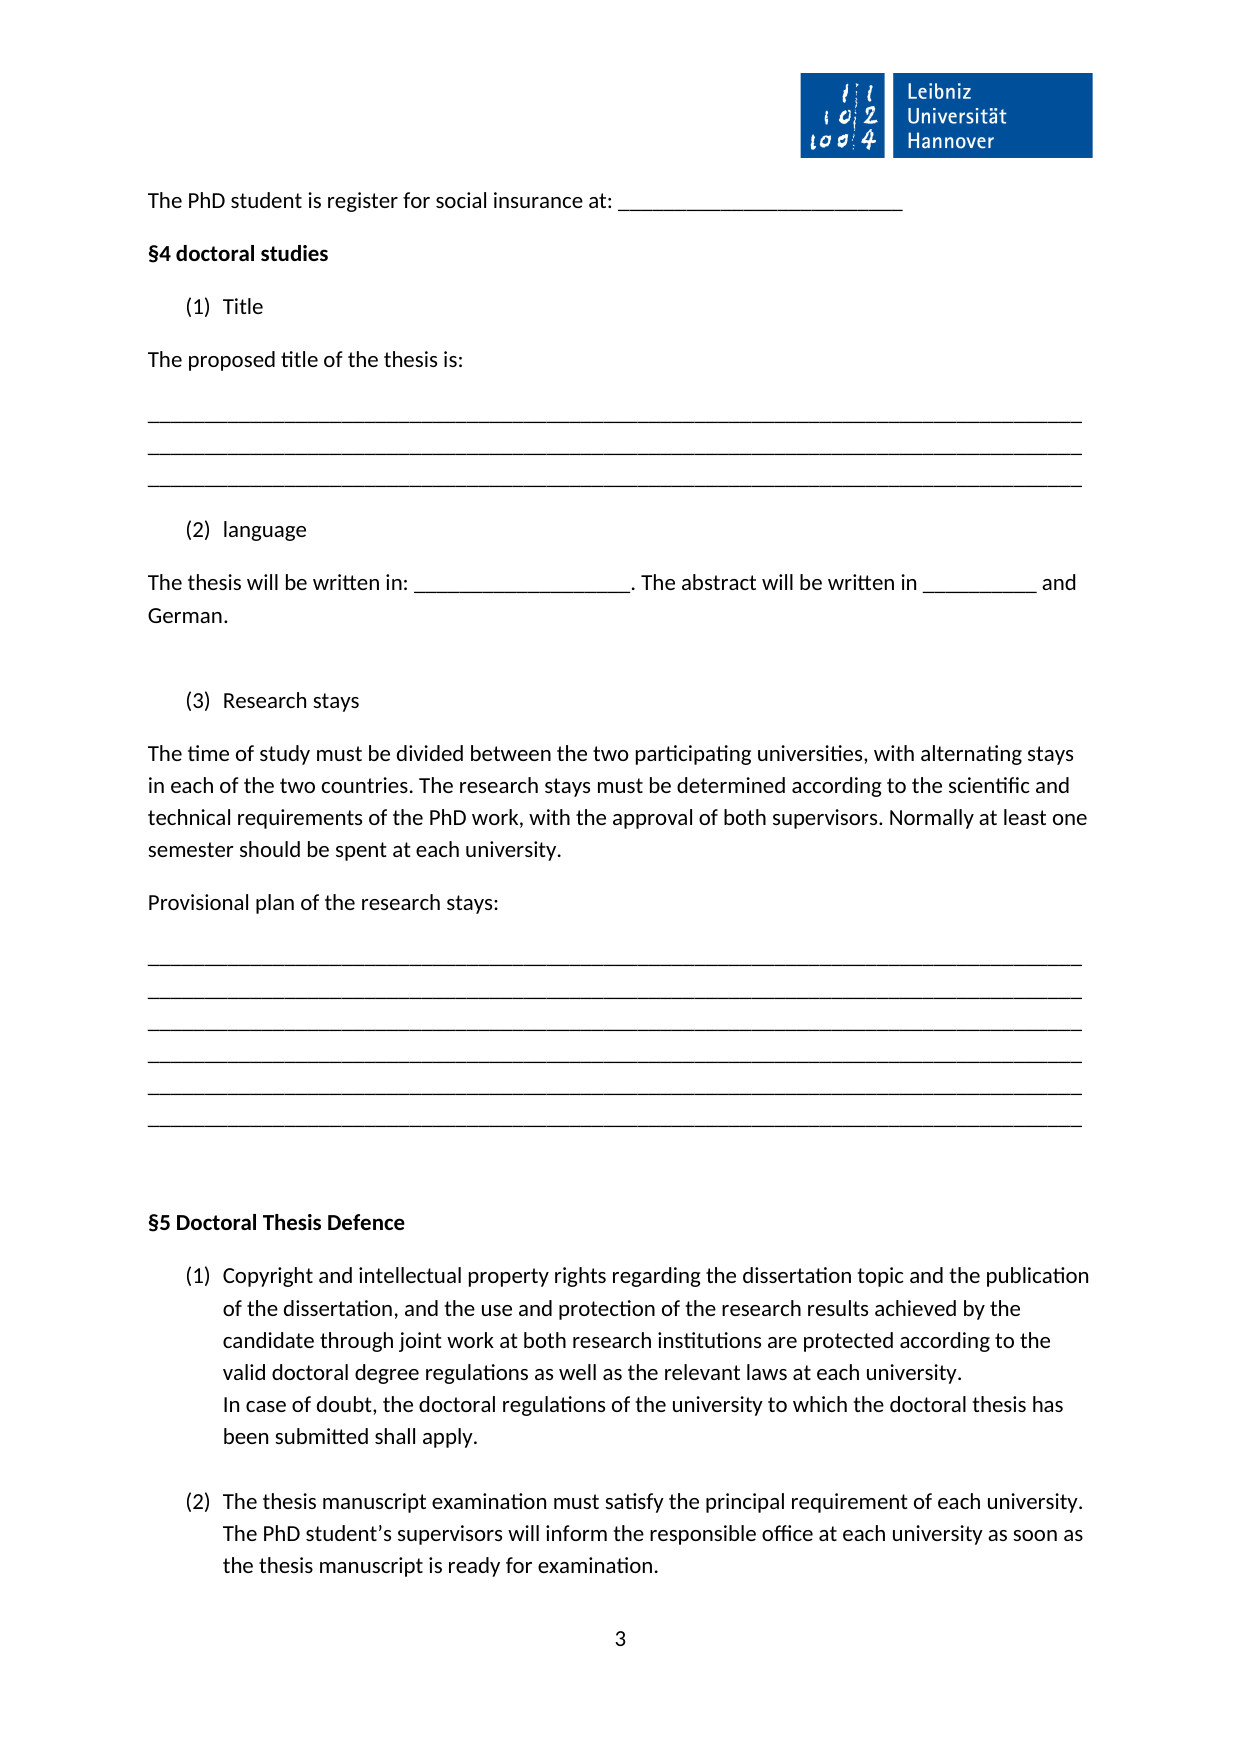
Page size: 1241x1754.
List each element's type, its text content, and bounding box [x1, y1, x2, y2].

text ____________________________________________________________________________________________________________________________________________________________________________________________________________________________________________________________________________________________________________________________________________________________________________________________________________________________________________________________________________________________________________ [148, 942, 1093, 1131]
list language [185, 516, 1093, 543]
list Copyright and intellectual property rights regarding the dissertation topic and the publication of the dissertation, and the use and protection of the research results achieved by the candidate through joint work at both research institutions are protected according to the valid doctoral degree regulations as well as the relevant laws at each university. [185, 1262, 1093, 1386]
text ______________________________________________________________________________________________________________________________________________________________________________________________________________________________________________________ [148, 398, 1093, 491]
text The thesis will be written in: ___________________. The abstract will be written in __________ and German. [148, 568, 1093, 629]
text The proposed title of the thesis is: [148, 345, 1093, 373]
list Title [185, 292, 1093, 320]
list The thesis manuscript examination must satisfy the principal requirement of each university. The PhD student’s supervisors will inform the responsible office at each university as soon as the thesis manuscript is ready for examination. [185, 1487, 1093, 1579]
text §5 Doctoral Thesis Defence [148, 1208, 1093, 1237]
list In case of doubt, the doctoral regulations of the university to which the doctoral thesis has been submitted shall apply. [223, 1390, 1093, 1451]
text §4 doctoral studies [148, 239, 1093, 267]
text The PhD student is register for social insurance at: _________________________ [148, 186, 1093, 214]
picture [800, 73, 1093, 158]
text Provisional plan of the research stays: [148, 888, 1093, 917]
text The time of study must be divided between the two participating universities, with alternating stays in each of the two countries. The research stays must be determined according to the scientific and technical requirements of the PhD work, with the approval of both supervisors. Normally at least one semester should be spent at each university. [148, 739, 1093, 863]
list Research stays [185, 686, 1093, 714]
